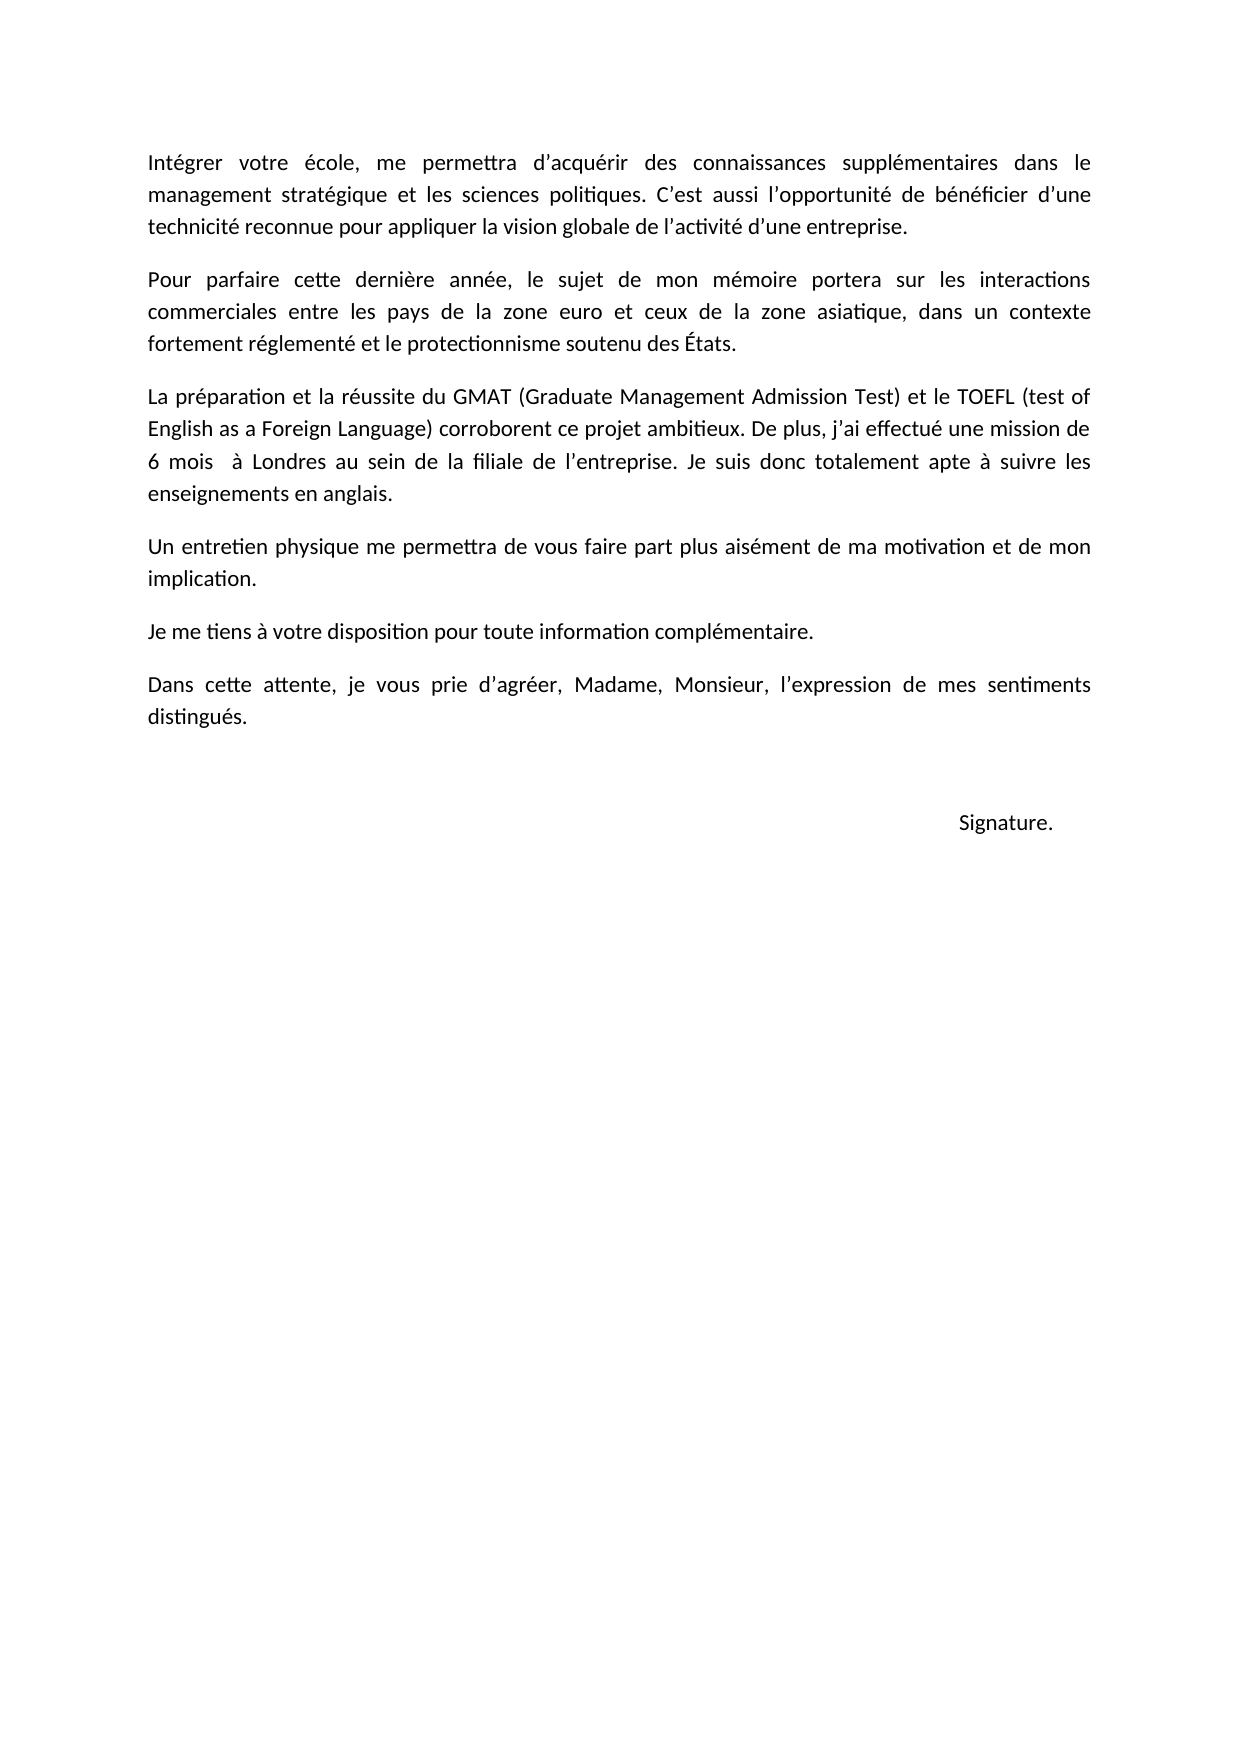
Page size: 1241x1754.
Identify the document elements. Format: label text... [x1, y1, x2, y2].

text Pour parfaire cette dernière année, le sujet de mon mémoire portera sur les interactions commerciales entre les pays de la zone euro et ceux de la zone asiatique, dans un contexte fortement réglementé et le protectionnisme soutenu des États. [148, 265, 1093, 357]
text Je me tiens à votre disposition pour toute information complémentaire. [148, 617, 1093, 645]
text Dans cette attente, je vous prie d’agréer, Madame, Monsieur, l’expression de mes sentiments distingués. [148, 670, 1093, 730]
text Un entretien physique me permettra de vous faire part plus aisément de ma motivation et de mon implication. [148, 532, 1093, 592]
text Signature. [148, 808, 1093, 836]
text Intégrer votre école, me permettra d’acquérir des connaissances supplémentaires dans le management stratégique et les sciences politiques. C’est aussi l’opportunité de bénéficier d’une technicité reconnue pour appliquer la vision globale de l’activité d’une entreprise. [148, 148, 1093, 240]
text La préparation et la réussite du GMAT (Graduate Management Admission Test) et le TOEFL (test of English as a Foreign Language) corroborent ce projet ambitieux. De plus, j’ai effectué une mission de 6 mois à Londres au sein de la filiale de l’entreprise. Je suis donc totalement apte à suivre les enseignements en anglais. [148, 382, 1093, 507]
